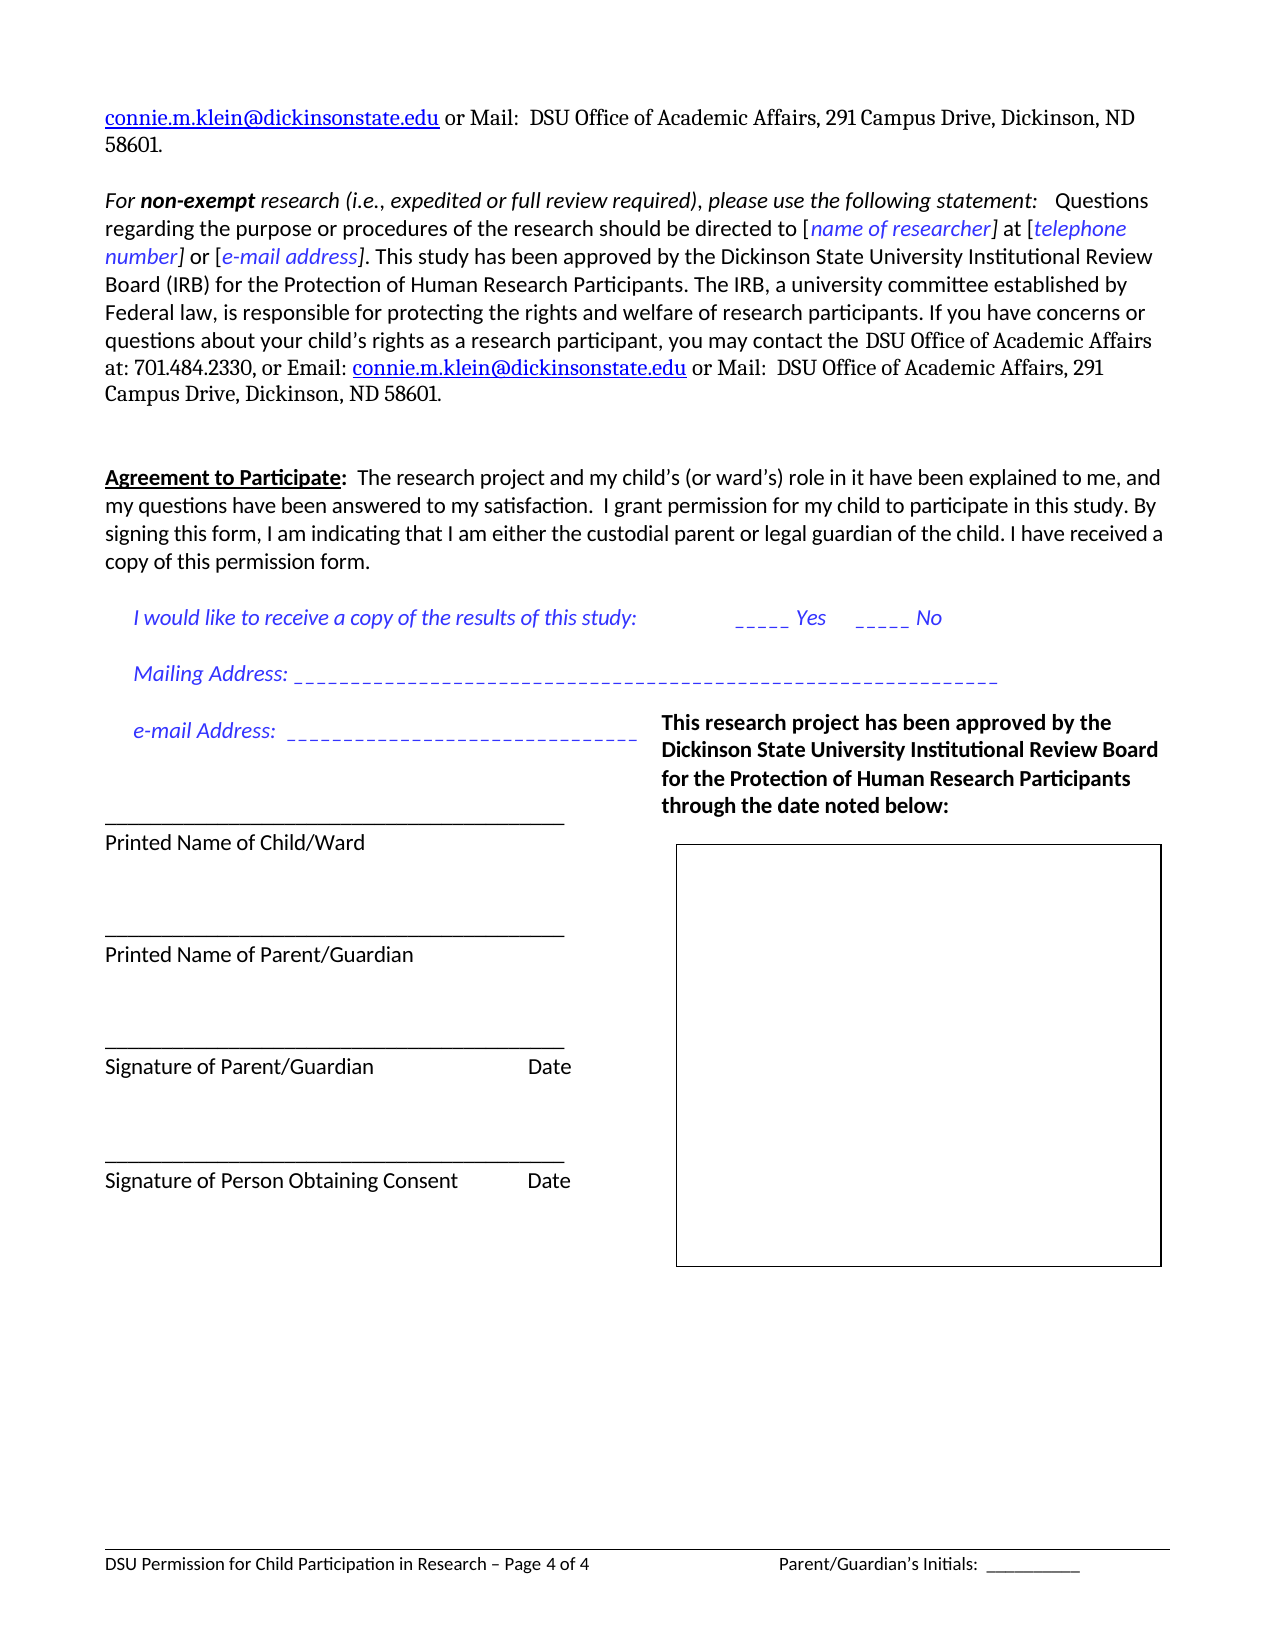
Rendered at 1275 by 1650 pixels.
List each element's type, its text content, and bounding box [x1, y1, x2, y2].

text For non-exempt research (i.e., expedited or full review required), please use the following statement: Questions regarding the purpose or procedures of the research should be directed to [name of researcher] at [telephone number] or [e-mail address]. This study has been approved by the Dickinson State University Institutional Review Board (IRB) for the Protection of Human Research Participants. The IRB, a university committee established by Federal law, is responsible for protecting the rights and welfare of research participants. If you have concerns or questions about your child’s rights as a research participant, you may contact the DSU Office of Academic Affairs at: 701.484.2330, or Email: connie.m.klein@dickinsonstate.edu or Mail: DSU Office of Academic Affairs, 291 Campus Drive, Dickinson, ND 58601. [105, 186, 1170, 407]
text Agreement to Participate: The research project and my child’s (or ward’s) role in it have been explained to me, and my questions have been answered to my satisfaction. I grant permission for my child to participate in this study. By signing this form, I am indicating that I am either the custodial parent or legal guardian of the child. I have received a copy of this permission form. [105, 463, 1170, 575]
text Printed Name of Parent/Guardian [105, 940, 676, 968]
text e-mail Address: _______________________________ [105, 716, 646, 744]
text _________________________________________ [105, 800, 646, 828]
text Signature of Parent/Guardian Date [105, 1052, 676, 1081]
text Mailing Address: ______________________________________________________________ [105, 659, 1170, 687]
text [105, 105, 1170, 158]
text Signature of Person Obtaining Consent Date [105, 1166, 676, 1194]
subtitle I would like to receive a copy of the results of this study: _____ Yes _____ No [105, 603, 1170, 631]
text _________________________________________ [105, 912, 676, 940]
text Printed Name of Child/Ward [105, 828, 1170, 856]
text _________________________________________ [105, 1024, 676, 1052]
text _________________________________________ [105, 1138, 676, 1166]
